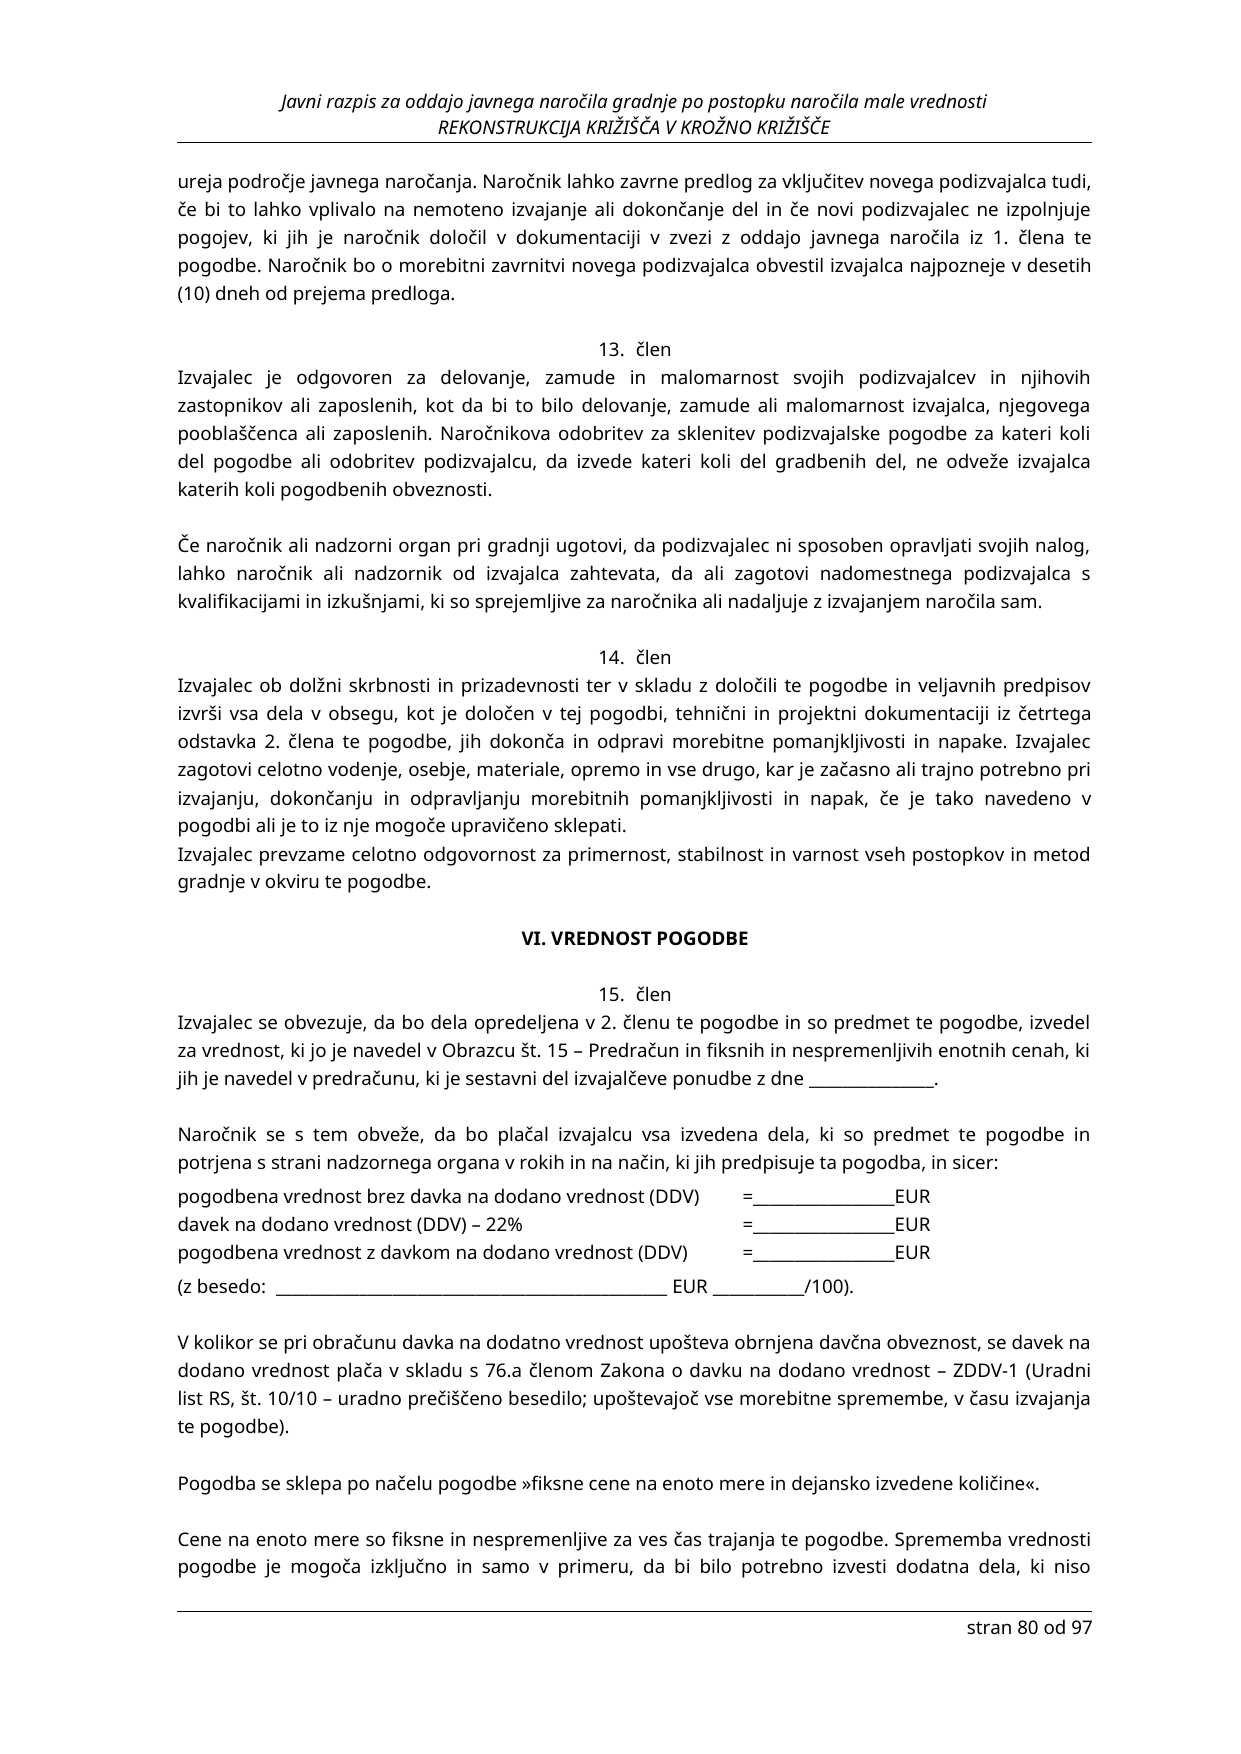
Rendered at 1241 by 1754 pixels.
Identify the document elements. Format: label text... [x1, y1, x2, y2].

list člen [177, 645, 1092, 670]
list člen [177, 336, 1092, 362]
text Če naročnik ali nadzorni organ pri gradnji ugotovi, da podizvajalec ni sposoben opravljati svojih nalog, lahko naročnik ali nadzornik od izvajalca zahtevata, da ali zagotovi nadomestnega podizvajalca s kvalifikacijami in izkušnjami, ki so sprejemljive za naročnika ali nadaljuje z izvajanjem naročila sam. [177, 533, 1092, 614]
text (z besedo: _______________________________________________ EUR ___________/100). [177, 1274, 1092, 1299]
text Naročnik se s tem obveže, da bo plačal izvajalcu vsa izvedena dela, ki so predmet te pogodbe in potrjena s strani nadzornega organa v rokih in na način, ki jih predpisuje ta pogodba, in sicer: [177, 1121, 1092, 1174]
list člen [177, 981, 1092, 1006]
text Izvajalec se obvezuje, da bo dela opredeljena v 2. členu te pogodbe in so predmet te pogodbe, izvedel za vrednost, ki jo je navedel v Obrazcu št. 15 – Predračun in fiksnih in nespremenljivih enotnih cenah, ki jih je navedel v predračunu, ki je sestavni del izvajalčeve ponudbe z dne _______________. [177, 1009, 1092, 1091]
text Pogodba se sklepa po načelu pogodbe »fiksne cene na enoto mere in dejansko izvedene količine«. [177, 1470, 1092, 1495]
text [177, 1526, 1092, 1579]
text Izvajalec ob dolžni skrbnosti in prizadevnosti ter v skladu z določili te pogodbe in veljavnih predpisov izvrši vsa dela v obsegu, kot je določen v tej pogodbi, tehnični in projektni dokumentaciji iz četrtega odstavka 2. člena te pogodbe, jih dokonča in odpravi morebitne pomanjkljivosti in napake. Izvajalec zagotovi celotno vodenje, osebje, materiale, opremo in vse drugo, kar je začasno ali trajno potrebno pri izvajanju, dokončanju in odpravljanju morebitnih pomanjkljivosti in napak, če je tako navedeno v pogodbi ali je to iz nje mogoče upravičeno sklepati. [177, 673, 1092, 838]
text pogodbena vrednost z davkom na dodano vrednost (DDV) =_________________EUR [177, 1239, 1092, 1265]
text davek na dodano vrednost (DDV) – 22% =_________________EUR [177, 1211, 1092, 1237]
text Izvajalec prevzame celotno odgovornost za primernost, stabilnost in varnost vseh postopkov in metod gradnje v okviru te pogodbe. [177, 841, 1092, 894]
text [177, 168, 1092, 306]
text pogodbena vrednost brez davka na dodano vrednost (DDV) =_________________EUR [177, 1183, 1092, 1209]
text Izvajalec je odgovoren za delovanje, zamude in malomarnost svojih podizvajalcev in njihovih zastopnikov ali zaposlenih, kot da bi to bilo delovanje, zamude ali malomarnost izvajalca, njegovega pooblaščenca ali zaposlenih. Naročnikova odobritev za sklenitev podizvajalske pogodbe za kateri koli del pogodbe ali odobritev podizvajalcu, da izvede kateri koli del gradbenih del, ne odveže izvajalca katerih koli pogodbenih obveznosti. [177, 364, 1092, 502]
text V kolikor se pri obračunu davka na dodatno vrednost upošteva obrnjena davčna obveznost, se davek na dodano vrednost plača v skladu s 76.a členom Zakona o davku na dodano vrednost – ZDDV-1 (Uradni list RS, št. 10/10 – uradno prečiščeno besedilo; upoštevajoč vse morebitne spremembe, v času izvajanja te pogodbe). [177, 1330, 1092, 1439]
text VI. VREDNOST POGODBE [177, 925, 1092, 950]
